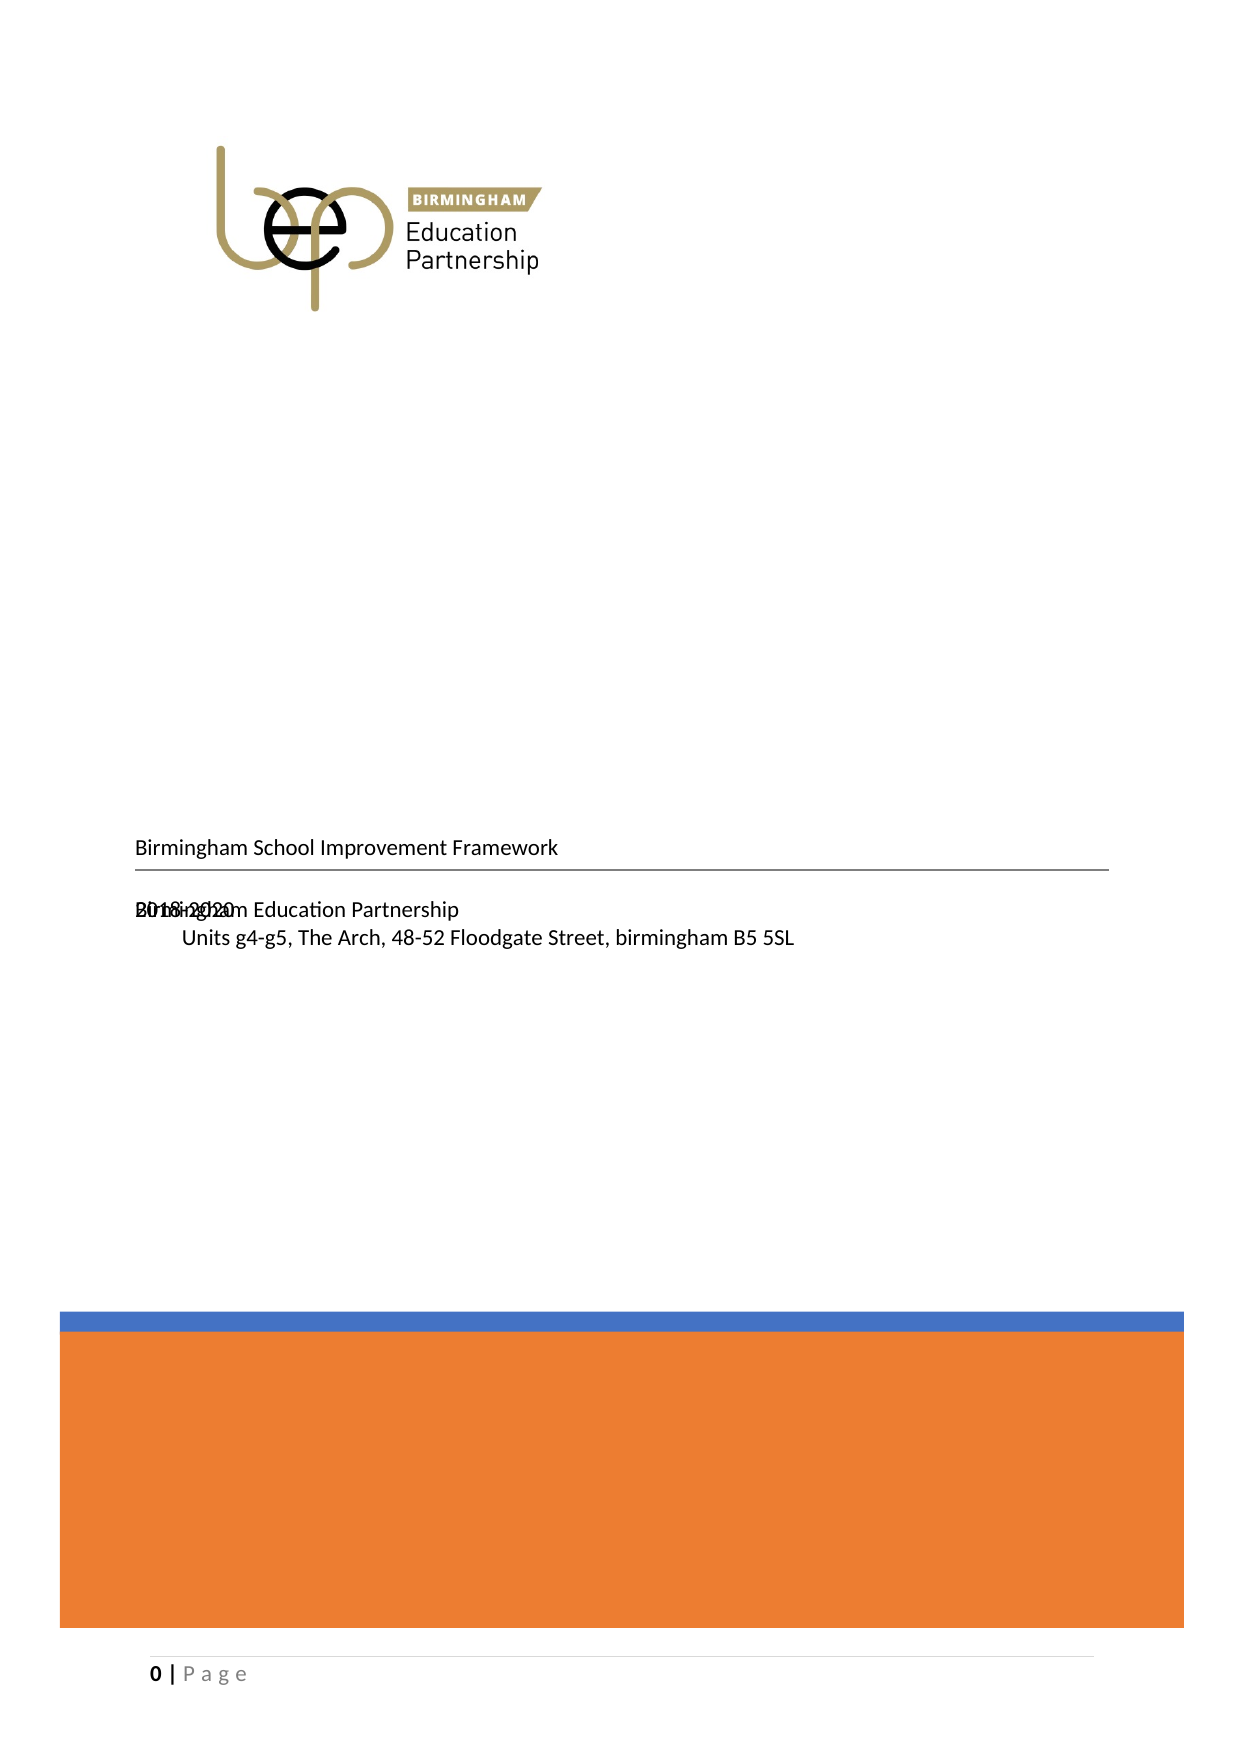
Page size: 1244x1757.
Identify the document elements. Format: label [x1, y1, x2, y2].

picture [206, 136, 553, 322]
